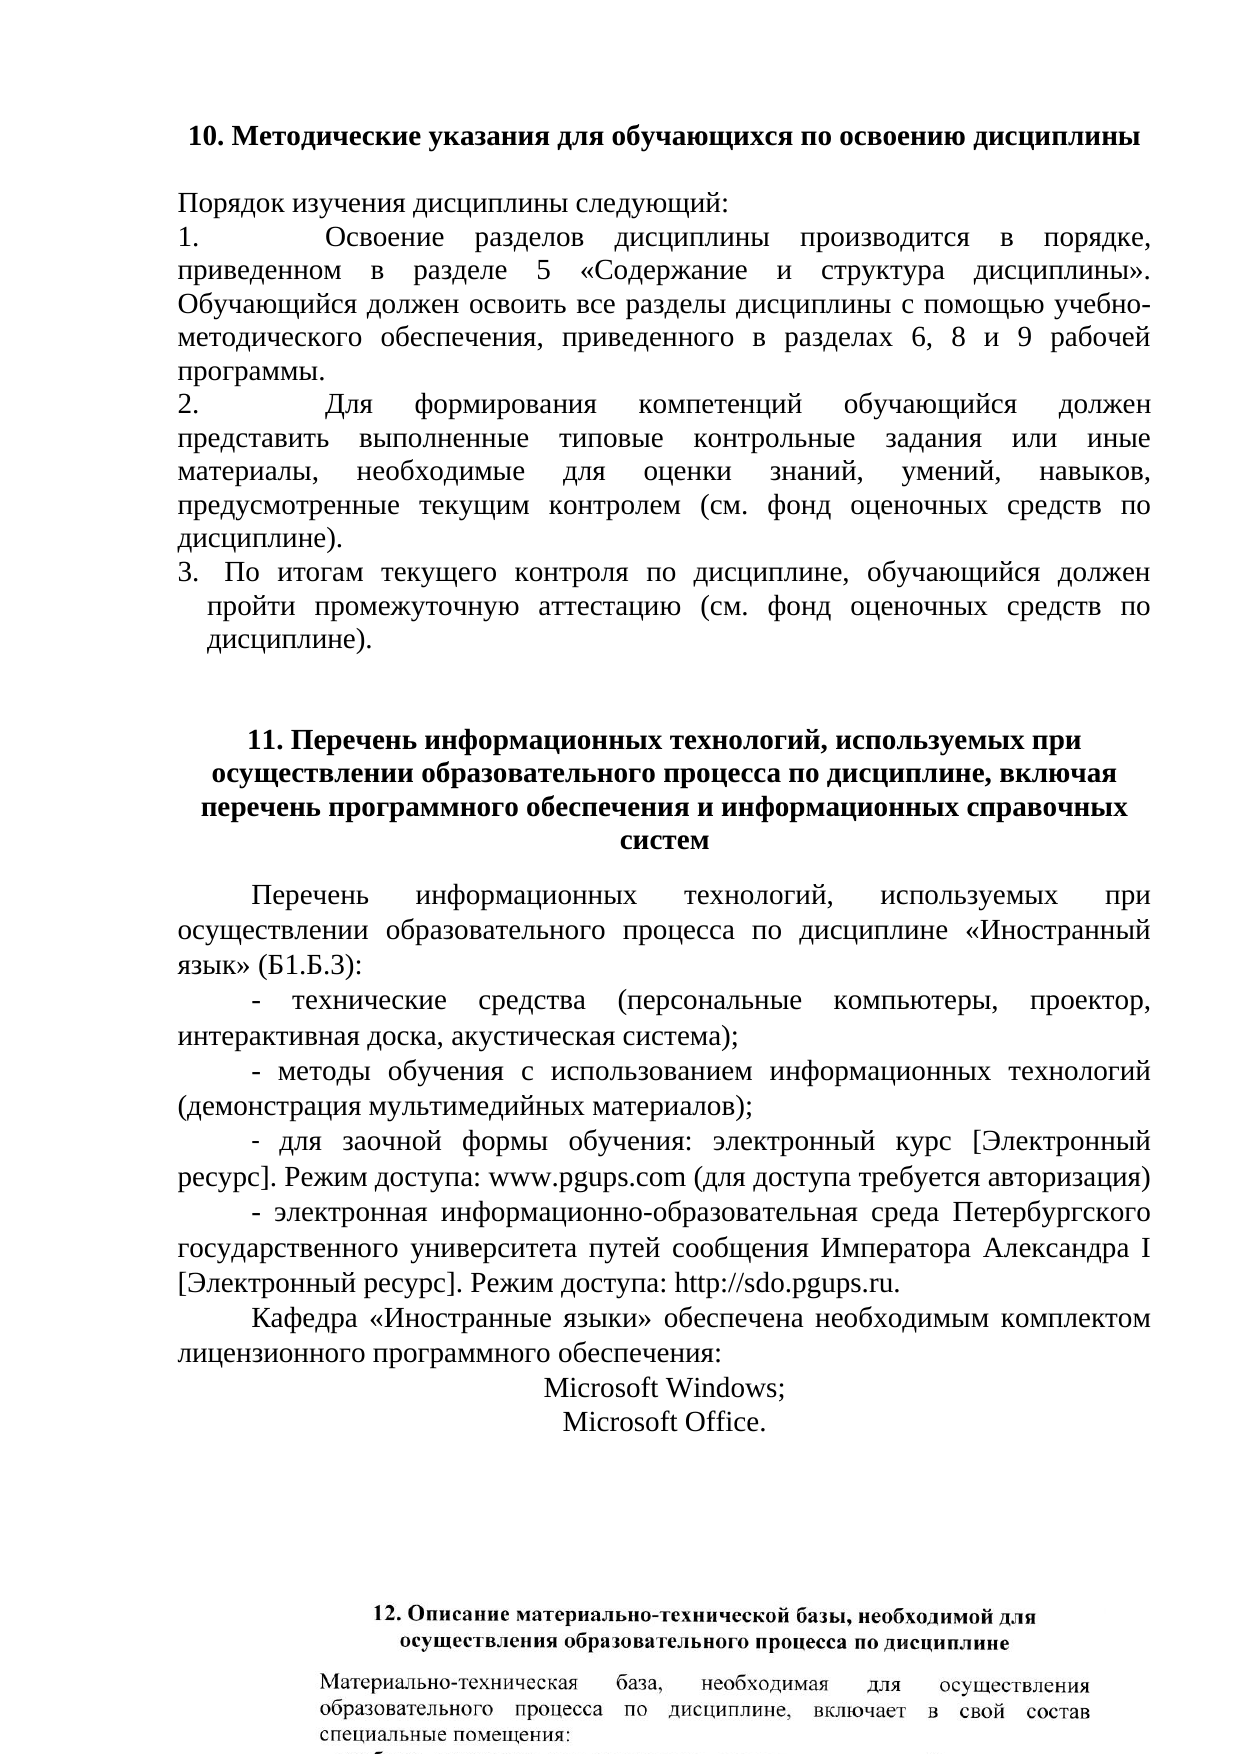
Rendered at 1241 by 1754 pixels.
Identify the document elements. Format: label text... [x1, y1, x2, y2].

text Кафедра «Иностранные языки» обеспечена необходимым комплектом лицензионного программного обеспечения: [177, 1300, 1152, 1369]
text Microsoft Windows; [177, 1371, 1152, 1404]
list Освоение разделов дисциплины производится в порядке, приведенном в разделе 5 «Содержание и структура дисциплины». Обучающийся должен освоить все разделы дисциплины с помощью учебно-методического обеспечения, приведенного в разделах 6, 8 и 9 рабочей программы. [177, 219, 1152, 386]
text - для заочной формы обучения: электронный курс [Электронный ресурс]. Режим доступа: www.pgups.com (для доступа требуется авторизация) [177, 1123, 1152, 1193]
text Перечень информационных технологий, используемых при осуществлении образовательного процесса по дисциплине «Иностранный язык» (Б1.Б.3): [177, 877, 1152, 981]
picture [176, 1513, 1152, 1754]
text - электронная информационно-образовательная среда Петербургского государственного университета путей сообщения Императора Александра I [Электронный ресурс]. Режим доступа: http://sdo.pgups.ru. [177, 1194, 1152, 1298]
text Порядок изучения дисциплины следующий: [177, 185, 1152, 219]
text - методы обучения с использованием информационных технологий (демонстрация мультимедийных материалов); [177, 1053, 1152, 1122]
text 11. Перечень информационных технологий, используемых при осуществлении образовательного процесса по дисциплине, включая перечень программного обеспечения и информационных справочных систем [177, 722, 1152, 856]
text - технические средства (персональные компьютеры, проектор, интерактивная доска, акустическая система); [177, 982, 1152, 1051]
list По итогам текущего контроля по дисциплине, обучающийся должен пройти промежуточную аттестацию (см. фонд оценочных средств по дисциплине). [177, 554, 1152, 655]
list Для формирования компетенций обучающийся должен представить выполненные типовые контрольные задания или иные материалы, необходимые для оценки знаний, умений, навыков, предусмотренные текущим контролем (см. фонд оценочных средств по дисциплине). [177, 386, 1152, 554]
text 10. Методические указания для обучающихся по освоению дисциплины [177, 118, 1152, 152]
text Microsoft Office. [177, 1404, 1152, 1438]
